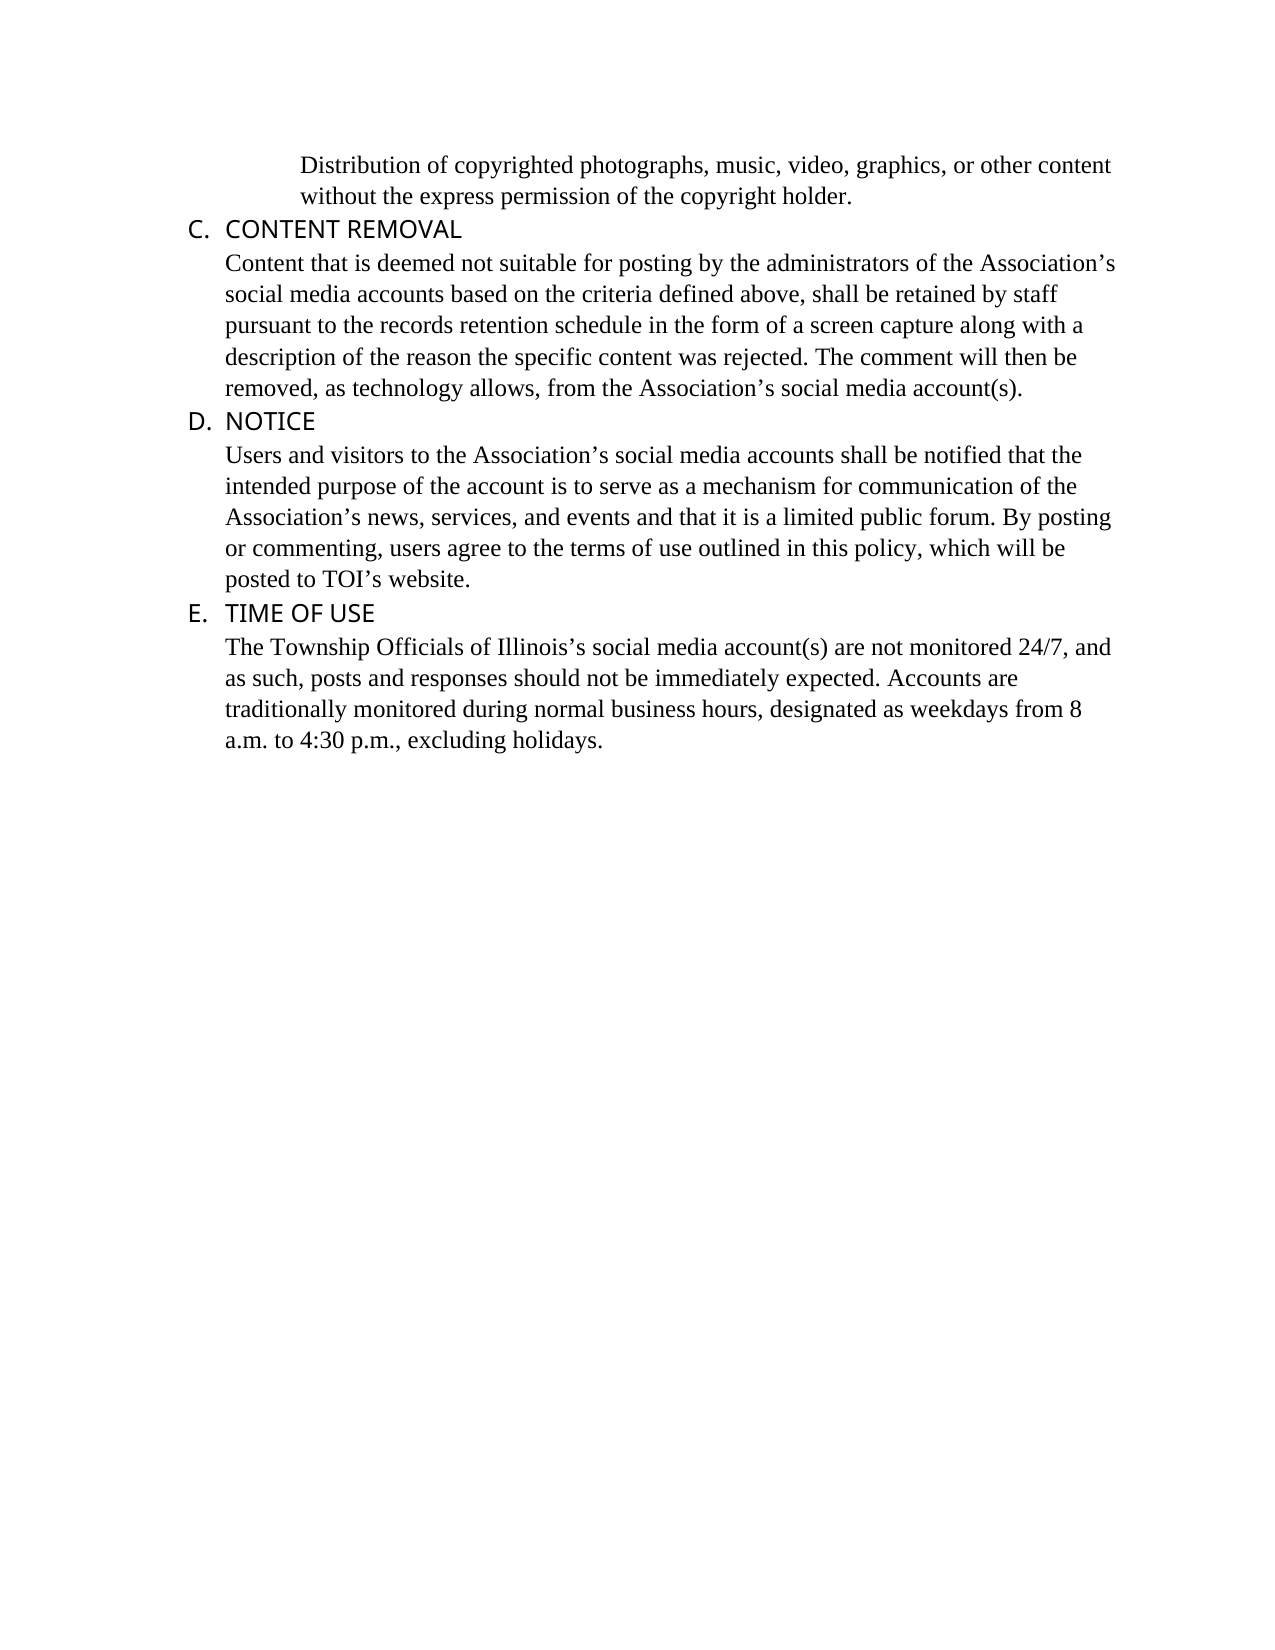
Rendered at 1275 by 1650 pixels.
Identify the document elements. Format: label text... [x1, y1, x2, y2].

list TIME OF USE The Township Officials of Illinois’s social media account(s) are not monitored 24/7, and as such, posts and responses should not be immediately expected. Accounts are traditionally monitored during normal business hours, designated as weekdays from 8 a.m. to 4:30 p.m., excluding holidays. [187, 595, 1125, 753]
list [300, 150, 1125, 210]
list CONTENT REMOVAL Content that is deemed not suitable for posting by the administrators of the Association’s social media accounts based on the criteria defined above, shall be retained by staff pursuant to the records retention schedule in the form of a screen capture along with a description of the reason the specific content was rejected. The comment will then be removed, as technology allows, from the Association’s social media account(s). [187, 212, 1125, 401]
list NOTICE Users and visitors to the Association’s social media accounts shall be notified that the intended purpose of the account is to serve as a mechanism for communication of the Association’s news, services, and events and that it is a limited public forum. By posting or commenting, users agree to the terms of use outlined in this policy, which will be posted to TOI’s website. [187, 404, 1125, 593]
